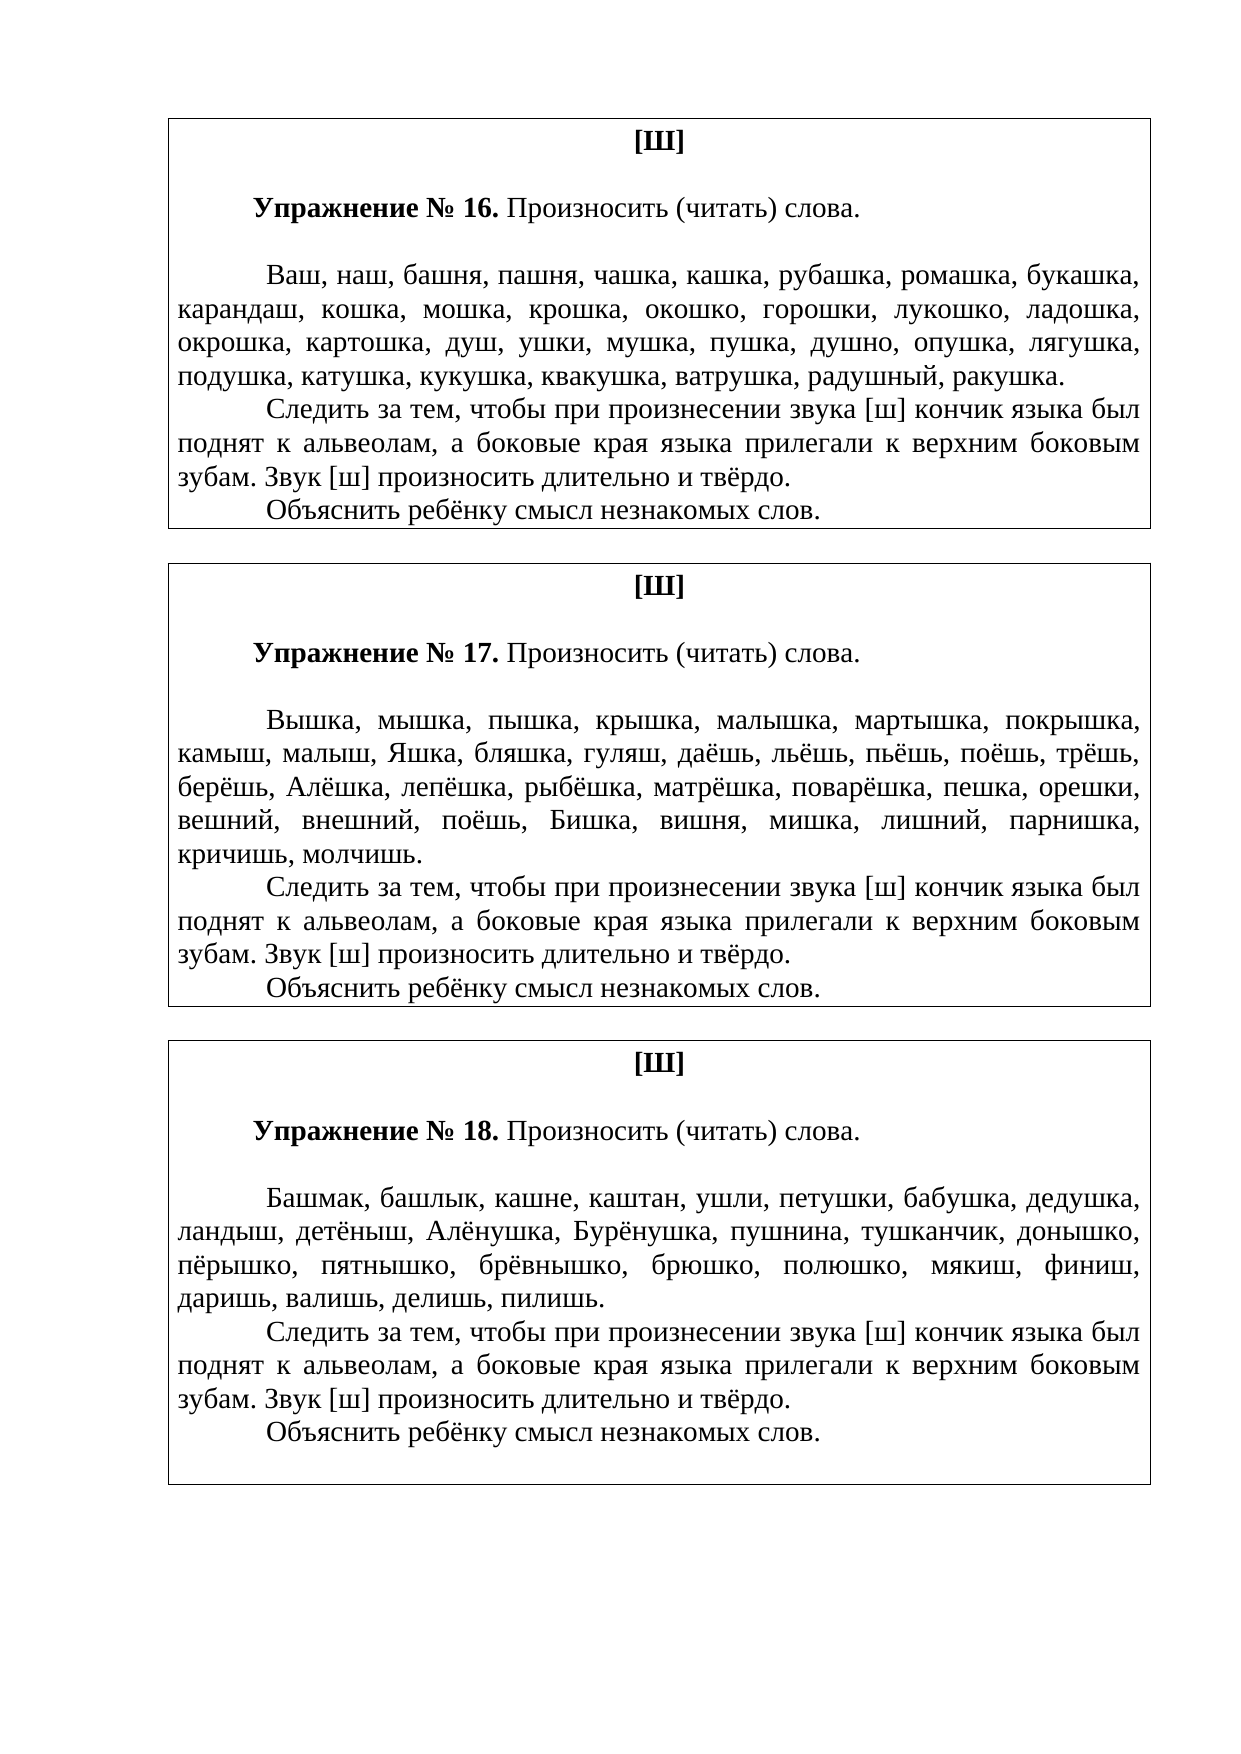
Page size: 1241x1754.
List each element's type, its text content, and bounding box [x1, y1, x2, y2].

text Ваш, наш, башня, пашня, чашка, кашка, рубашка, ромашка, букашка, карандаш, кошка, мошка, крошка, окошко, горошки, лукошко, ладошка, окрошка, картошка, душ, ушки, мушка, пушка, душно, опушка, лягушка, подушка, катушка, кукушка, квакушка, ватрушка, радушный, ракушка. [169, 252, 1150, 386]
text [Ш] [169, 1041, 1150, 1079]
text Объяснить ребёнку смысл незнакомых слов. [169, 965, 1150, 1006]
text Объяснить ребёнку смысл незнакомых слов. [169, 1409, 1150, 1448]
text Упражнение № 18. Произносить (читать) слова. [169, 1107, 1150, 1146]
text Объяснить ребёнку смысл незнакомых слов. [169, 487, 1150, 528]
text [Ш] [169, 564, 1150, 601]
text [Ш] [169, 119, 1150, 157]
text Вышка, мышка, пышка, крышка, малышка, мартышка, покрышка, камыш, малыш, Яшка, бляшка, гуляш, даёшь, льёшь, пьёшь, поёшь, трёшь, берёшь, Алёшка, лепёшка, рыбёшка, матрёшка, поварёшка, пешка, орешки, вешний, внешний, поёшь, Бишка, вишня, мишка, лишний, парнишка, кричишь, молчишь. [169, 697, 1150, 864]
text Башмак, башлык, кашне, каштан, ушли, петушки, бабушка, дедушка, ландыш, детёныш, Алёнушка, Бурёнушка, пушнина, тушканчик, донышко, пёрышко, пятнышко, брёвнышко, брюшко, полюшко, мякиш, финиш, даришь, валишь, делишь, пилишь. [169, 1174, 1150, 1309]
text Упражнение № 17. Произносить (читать) слова. [169, 629, 1150, 668]
text Упражнение № 16. Произносить (читать) слова. [169, 185, 1150, 224]
